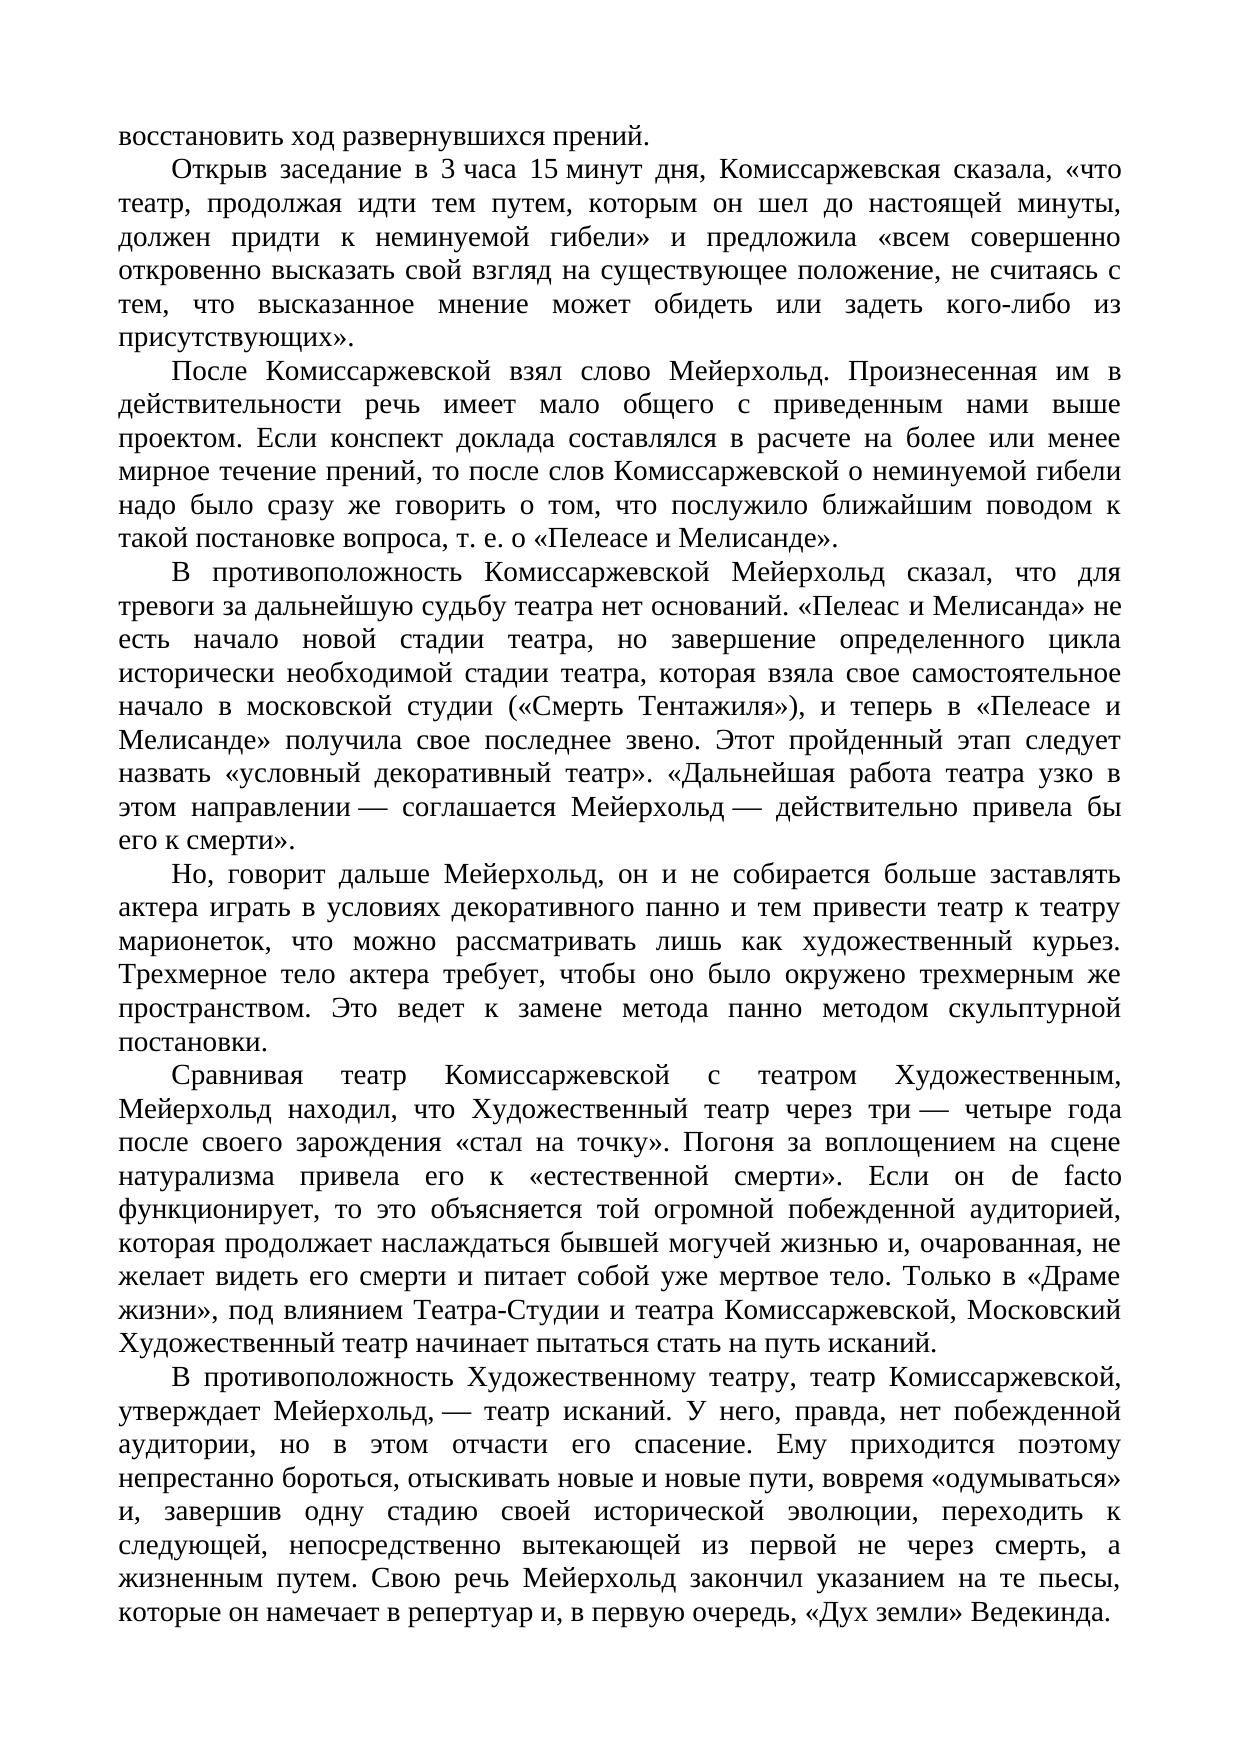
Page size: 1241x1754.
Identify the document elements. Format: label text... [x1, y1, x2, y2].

text Открыв заседание в 3 часа 15 минут дня, Комиссаржевская сказала, «что театр, продолжая идти тем путем, которым он шел до настоящей минуты, должен придти к неминуемой гибели» и предложила «всем совершенно откровенно высказать свой взгляд на существующее положение, не считаясь с тем, что высказанное мнение может обидеть или задеть кого-либо из присутствующих». [118, 152, 1122, 353]
text В противоположность Художественному театру, театр Комиссаржевской, утверждает Мейерхольд, — театр исканий. У него, правда, нет побежденной аудитории, но в этом отчасти его спасение. Ему приходится поэтому непрестанно бороться, отыскивать новые и новые пути, вовремя «одумываться» и, завершив одну стадию своей исторической эволюции, переходить к следующей, непосредственно вытекающей из первой не через смерть, а жизненным путем. Свою речь Мейерхольд закончил указанием на те пьесы, которые он намечает в репертуар и, в первую очередь, «Дух земли» Ведекинда. [118, 1359, 1122, 1627]
text После Комиссаржевской взял слово Мейерхольд. Произнесенная им в действительности речь имеет мало общего с приведенным нами выше проектом. Если конспект доклада составлялся в расчете на более или менее мирное течение прений, то после слов Комиссаржевской о неминуемой гибели надо было сразу же говорить о том, что послужило ближайшим поводом к такой постановке вопроса, т. е. о «Пелеасе и Мелисанде». [118, 353, 1122, 554]
text Но, говорит дальше Мейерхольд, он и не собирается больше заставлять актера играть в условиях декоративного панно и тем привести театр к театру марионеток, что можно рассматривать лишь как художественный курьез. Трехмерное тело актера требует, чтобы оно было окружено трехмерным же пространством. Это ведет к замене метода панно методом скульптурной постановки. [118, 856, 1122, 1057]
text В противоположность Комиссаржевской Мейерхольд сказал, что для тревоги за дальнейшую судьбу театра нет оснований. «Пелеас {342} и Мелисанда» не есть начало новой стадии театра, но завершение определенного цикла исторически необходимой стадии театра, которая взяла свое самостоятельное начало в московской студии («Смерть Тентажиля»), и теперь в «Пелеасе и Мелисанде» получила свое последнее звено. Этот пройденный этап следует назвать «условный декоративный театр». «Дальнейшая работа театра узко в этом направлении — соглашается Мейерхольд — действительно привела бы его к смерти». [118, 554, 1122, 856]
text Сравнивая театр Комиссаржевской с театром Художественным, Мейерхольд находил, что Художественный театр через три — четыре года после своего зарождения «стал на точку». Погоня за воплощением на сцене натурализма привела его к «естественной смерти». Если он de facto функционирует, то это объясняется той огромной побежденной аудиторией, которая продолжает наслаждаться бывшей могучей жизнью и, очарованная, не желает видеть его смерти и питает собой уже мертвое тело. Только в «Драме жизни», под влиянием Театра-Студии и театра Комиссаржевской, Московский {343} Художественный театр начинает пытаться стать на путь исканий. [118, 1057, 1122, 1359]
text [118, 118, 1122, 152]
